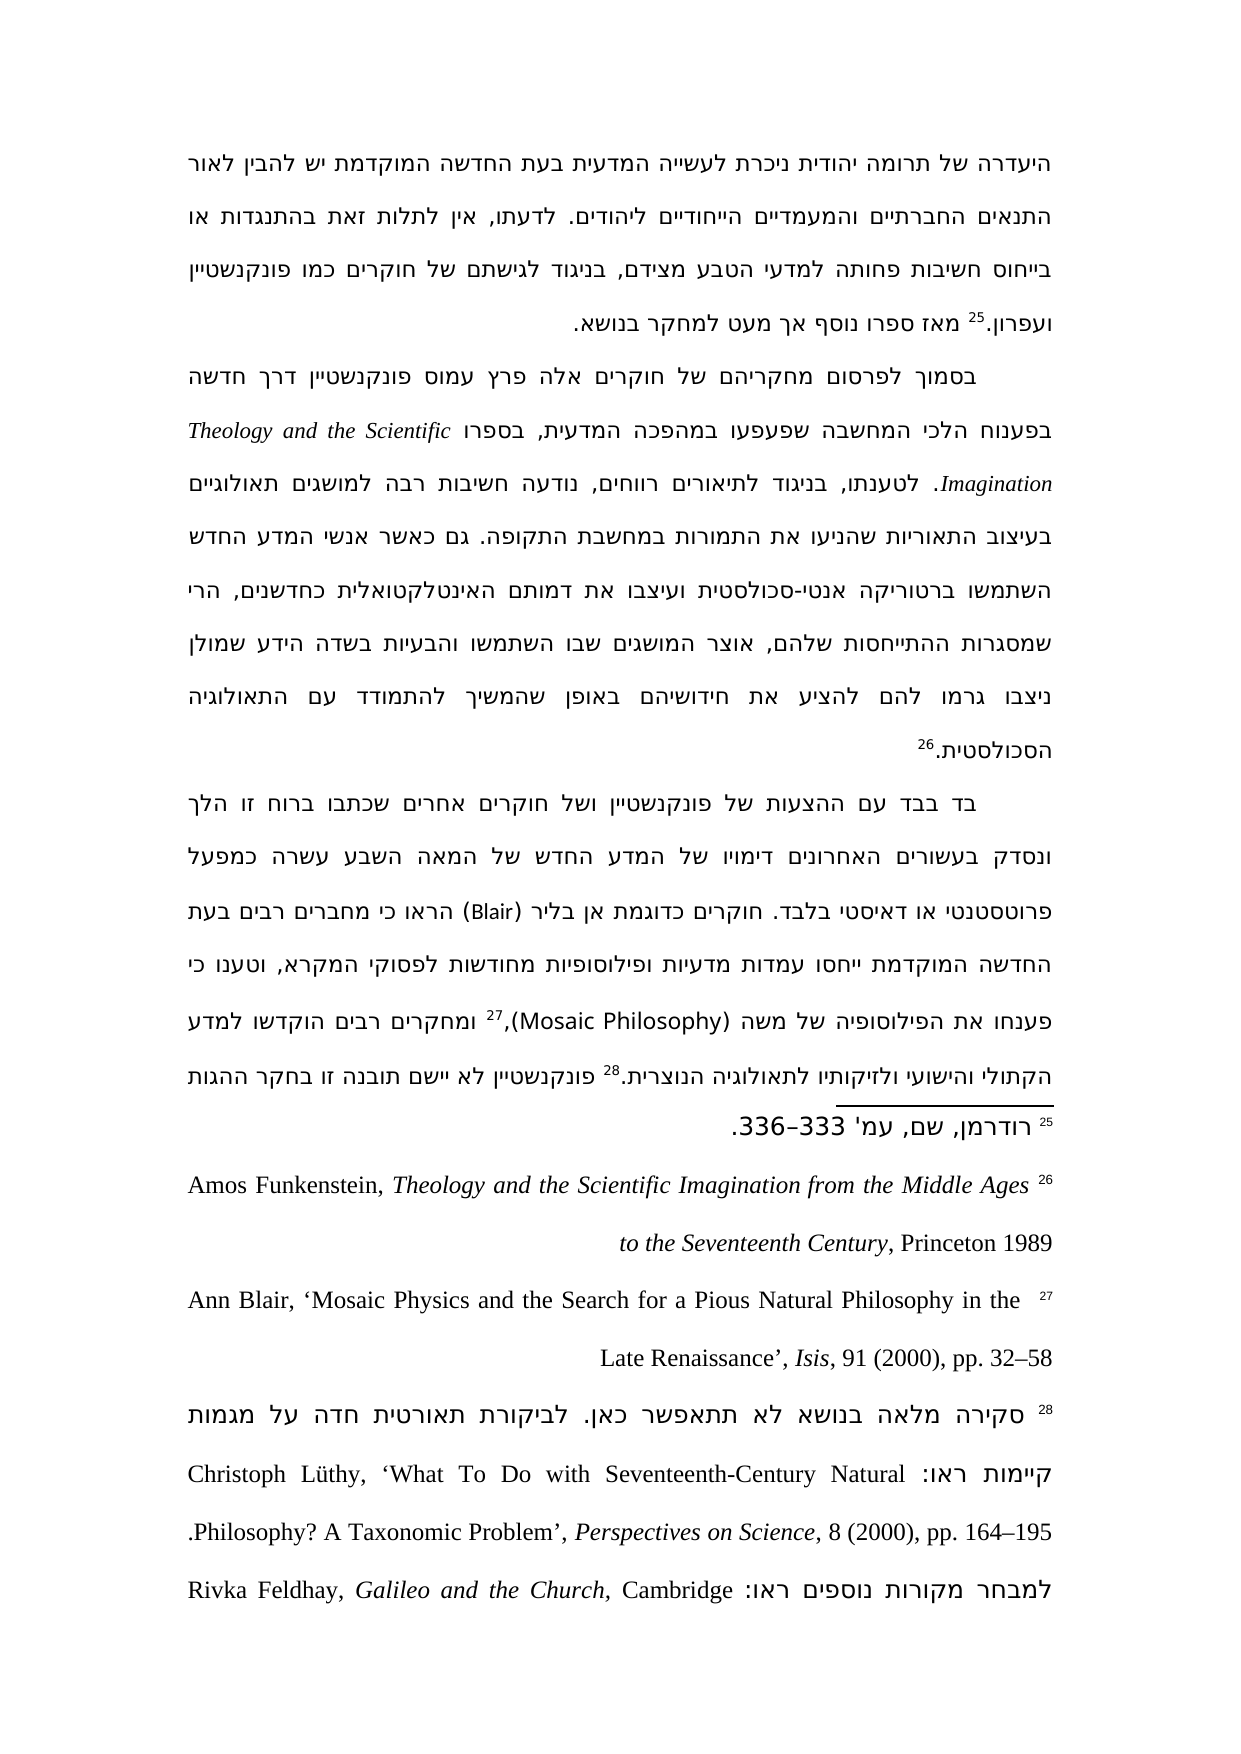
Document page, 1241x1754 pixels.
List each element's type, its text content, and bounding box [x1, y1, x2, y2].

text ספרו של דוד רודרמן 'מחשבה יהודית ותגליות מדעיות' הרחיב מאוד את היריעה המחקרית על עניינם של הוגים יהודים במדע החדש והתייחס לראשונה להגות של אישים רבים שטרם נדונו בהקשר זה. בפרק השני בספרו טען דוד רודרמן כי המהר"ל מפראג 'עיצב תחום אוטונומי שבו יכול היה העיסוק במדעים לפרוח ולשגשג ללא פחד מעכבות אידאולוגיות'. לדבריו, מקור התפיסה הזאת בעולם הפרוטסטנטי, ולכן 'עמדה זו השפיעה עמוקות על הוגים יהודים אחרים בני המאות הבאות'. לצד זאת, הוא מתייחס בספרו גם לחכמים שייחס להם גישה שהמליצה על שימוש בידע מדעי ותאולוגי גם יחד, כגון ר' יוסף חמיץ ור' עזריה פיגו, מבלי לקבוע במפורש איזו מן הגישות הייתה הדומיננטית. מעבר להרחבה חשובה של גבולות הדיון בהוגים יהודים שונים, הראה רודרמן בספרו שאת היעדרה של תרומה יהודית ניכרת לעשייה המדעית בעת החדשה המוקדמת יש להבין לאור התנאים החברתיים והמעמדיים הייחודיים ליהודים. לדעתו, אין לתלות זאת בהתנגדות או בייחוס חשיבות פחותה למדעי הטבע מצידם, בניגוד לגישתם של חוקרים כמו פונקנשטיין ועפרון. מאז ספרו נוסף אך מעט למחקר בנושא. [187, 150, 1053, 337]
text בסמוך לפרסום מחקריהם של חוקרים אלה פרץ עמוס פונקנשטיין דרך חדשה בפענוח הלכי המחשבה שפעפעו במהפכה המדעית, בספרו Theology and the Scientific Imagination. לטענתו, בניגוד לתיאורים רווחים, נודעה חשיבות רבה למושגים תאולוגיים בעיצוב התאוריות שהניעו את התמורות במחשבת התקופה. גם כאשר אנשי המדע החדש השתמשו ברטוריקה אנטי-סכולסטית ועיצבו את דמותם האינטלקטואלית כחדשנים, הרי שמסגרות ההתייחסות שלהם, אוצר המושגים שבו השתמשו והבעיות בשדה הידע שמולן ניצבו גרמו להם להציע את חידושיהם באופן שהמשיך להתמודד עם התאולוגיה הסכולסטית. [187, 363, 1053, 763]
text בד בבד עם ההצעות של פונקנשטיין ושל חוקרים אחרים שכתבו ברוח זו הלך ונסדק בעשורים האחרונים דימויו של המדע החדש של המאה השבע עשרה כמפעל פרוטסטנטי או דאיסטי בלבד. חוקרים כדוגמת אן בליר (Blair) הראו כי מחברים רבים בעת החדשה המוקדמת ייחסו עמדות מדעיות ופילוסופיות מחודשות לפסוקי המקרא, וטענו כי פענחו את הפילוסופיה של משה (Mosaic Philosophy), ומחקרים רבים הוקדשו למדע הקתולי והישועי ולזיקותיו לתאולוגיה הנוצרית. פונקנשטיין לא יישם תובנה זו בחקר ההגות היהודית בעת החדשה, ואף טען שלהגות היהודית חסרים רכיבים מחשבתיים חשובים לשם העיסוק במדעים, כמו עצם ראייתו של עיסוק זה כלגיטימי. ואולם, נדמה שיישום תובנה זו מתבקש, לאור פוריותה ותרומותיה להגדרה מדויקת של היחסים בין התאולוגיה לפילוסופיה של הטבע בקרב קבוצות אחרות באירופה של העת החדשה המוקדמת. [187, 790, 1053, 1089]
